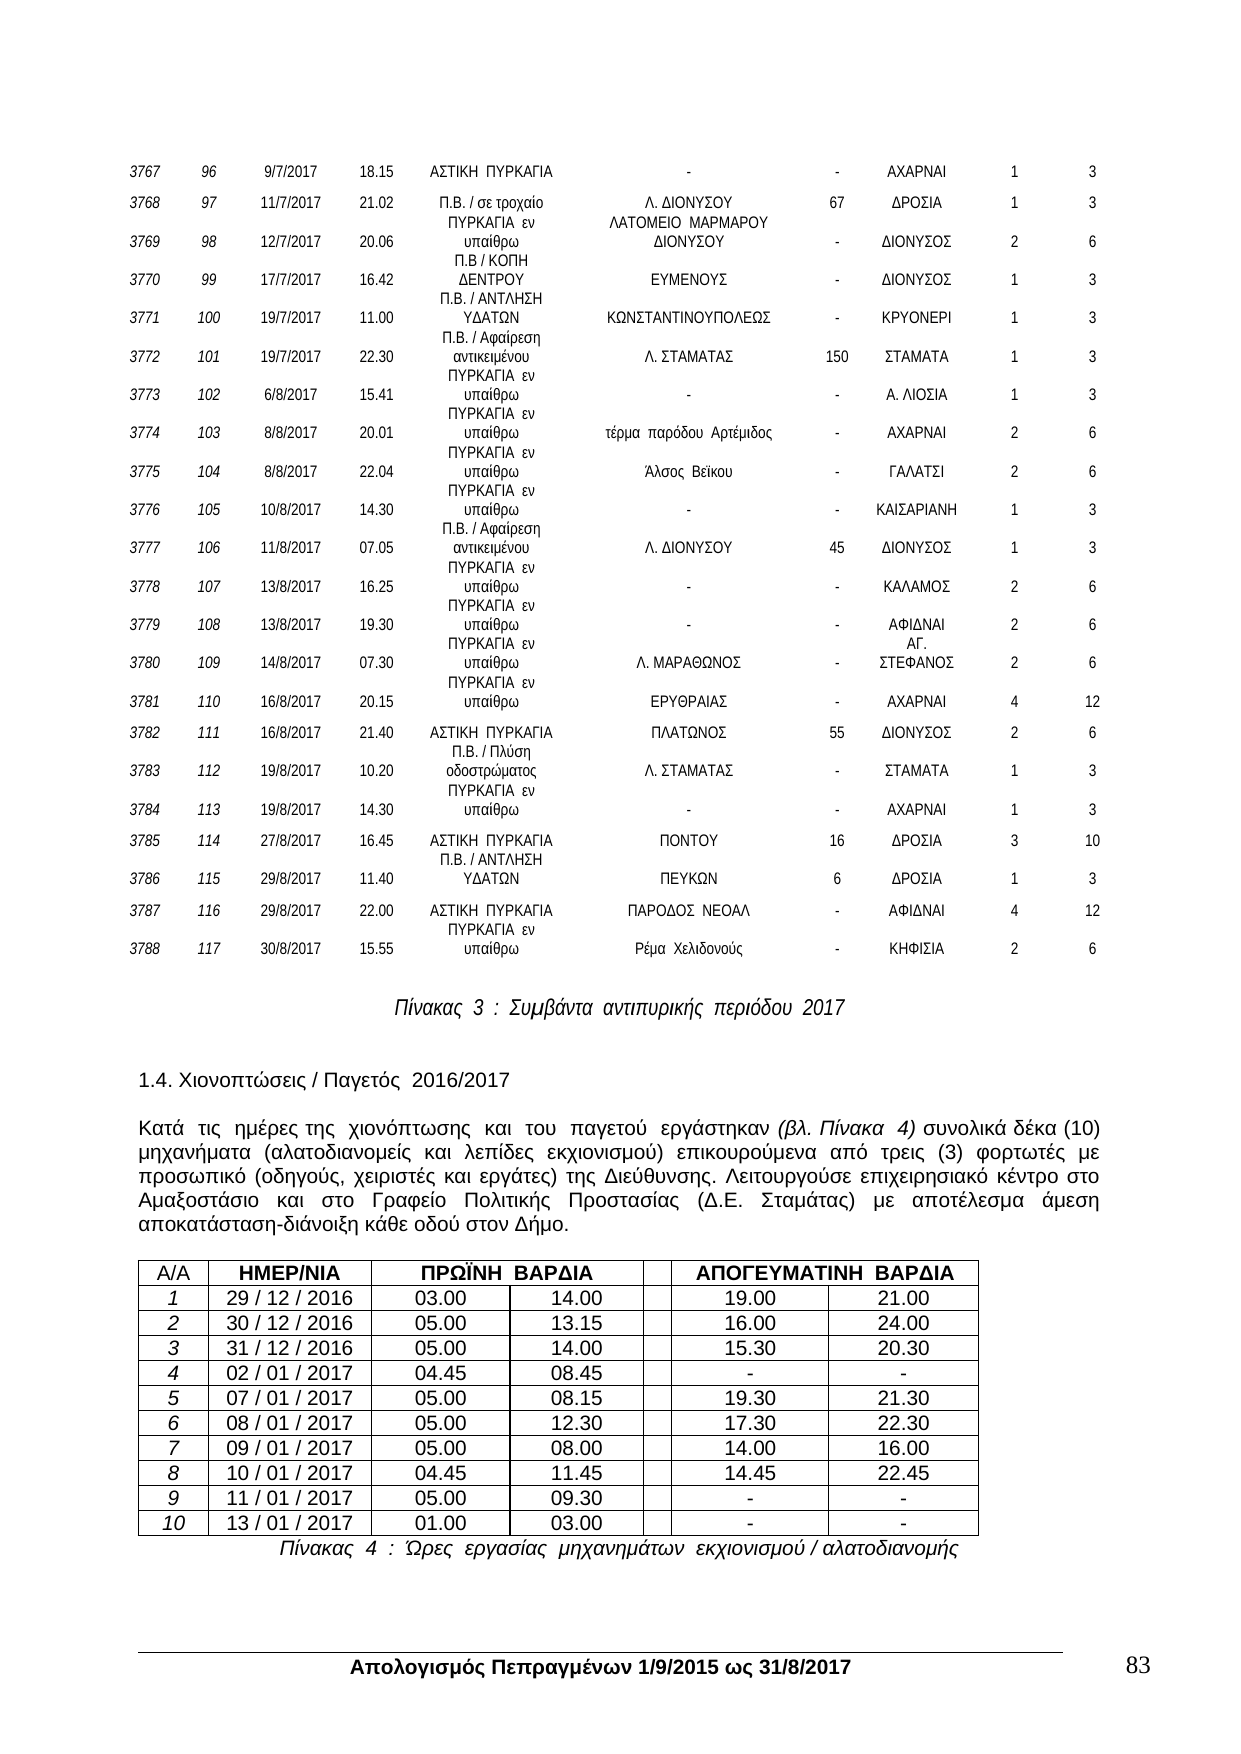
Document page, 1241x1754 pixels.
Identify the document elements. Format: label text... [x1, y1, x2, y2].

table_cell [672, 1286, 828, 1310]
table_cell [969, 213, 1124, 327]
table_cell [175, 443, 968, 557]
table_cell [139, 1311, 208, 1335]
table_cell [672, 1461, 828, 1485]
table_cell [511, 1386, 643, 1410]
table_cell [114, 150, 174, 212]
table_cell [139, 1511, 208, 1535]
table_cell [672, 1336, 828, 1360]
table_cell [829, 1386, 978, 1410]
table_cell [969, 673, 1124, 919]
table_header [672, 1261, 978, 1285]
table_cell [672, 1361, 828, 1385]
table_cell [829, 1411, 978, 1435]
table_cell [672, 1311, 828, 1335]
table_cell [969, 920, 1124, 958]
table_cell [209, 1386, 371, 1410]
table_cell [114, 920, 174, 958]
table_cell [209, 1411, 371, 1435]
text Πίνακας 3 : Συμβάντα αντιπυρικής περιόδου 2017 [138, 994, 1101, 1020]
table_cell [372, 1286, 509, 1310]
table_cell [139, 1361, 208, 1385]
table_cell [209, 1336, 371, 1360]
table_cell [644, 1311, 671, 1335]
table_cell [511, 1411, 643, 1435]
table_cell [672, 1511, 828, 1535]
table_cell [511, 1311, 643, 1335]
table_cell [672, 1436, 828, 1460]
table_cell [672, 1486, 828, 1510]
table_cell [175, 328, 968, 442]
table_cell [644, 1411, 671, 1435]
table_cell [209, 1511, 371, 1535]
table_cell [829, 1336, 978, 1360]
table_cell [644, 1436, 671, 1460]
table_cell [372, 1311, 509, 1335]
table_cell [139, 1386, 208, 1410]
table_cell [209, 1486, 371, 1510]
text Κατά τις ημέρες της χιονόπτωσης και του παγετού εργάστηκαν (βλ. Πίνακα 4) συνολικά δέκα (10) μηχανήματα (αλατοδιανομείς και λεπίδες εκχιονισμού) επικουρούμενα από τρεις (3) φορτωτές με προσωπικό (οδηγούς, χειριστές και εργάτες) της Διεύθυνσης. Λειτουργούσε επιχειρησιακό κέντρο στο Αμαξοστάσιο και στο Γραφείο Πολιτικής Προστασίας (Δ.Ε. Σταμάτας) με αποτέλεσμα άμεση αποκατάσταση-διάνοιξη κάθε οδού στον Δήμο. [138, 1116, 1101, 1236]
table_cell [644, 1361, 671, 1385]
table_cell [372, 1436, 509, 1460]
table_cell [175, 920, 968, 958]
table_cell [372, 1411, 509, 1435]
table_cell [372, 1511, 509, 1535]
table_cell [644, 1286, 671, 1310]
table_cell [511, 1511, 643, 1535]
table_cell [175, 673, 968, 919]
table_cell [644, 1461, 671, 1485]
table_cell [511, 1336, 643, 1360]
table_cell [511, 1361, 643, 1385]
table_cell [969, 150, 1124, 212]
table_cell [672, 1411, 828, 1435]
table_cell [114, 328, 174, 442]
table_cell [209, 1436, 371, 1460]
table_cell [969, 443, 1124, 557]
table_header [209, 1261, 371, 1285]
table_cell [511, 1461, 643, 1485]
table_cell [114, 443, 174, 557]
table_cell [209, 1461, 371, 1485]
text 1.4. Χιονοπτώσεις / Παγετός 2016/2017 [138, 1068, 1101, 1092]
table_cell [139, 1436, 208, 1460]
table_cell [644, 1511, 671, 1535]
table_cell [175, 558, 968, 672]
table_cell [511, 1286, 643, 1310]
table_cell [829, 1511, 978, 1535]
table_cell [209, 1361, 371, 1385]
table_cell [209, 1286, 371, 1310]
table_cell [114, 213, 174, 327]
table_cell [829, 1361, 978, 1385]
text Πίνακας 4 : Ώρες εργασίας μηχανημάτων εκχιονισμού / αλατοδιανομής [138, 1536, 1101, 1560]
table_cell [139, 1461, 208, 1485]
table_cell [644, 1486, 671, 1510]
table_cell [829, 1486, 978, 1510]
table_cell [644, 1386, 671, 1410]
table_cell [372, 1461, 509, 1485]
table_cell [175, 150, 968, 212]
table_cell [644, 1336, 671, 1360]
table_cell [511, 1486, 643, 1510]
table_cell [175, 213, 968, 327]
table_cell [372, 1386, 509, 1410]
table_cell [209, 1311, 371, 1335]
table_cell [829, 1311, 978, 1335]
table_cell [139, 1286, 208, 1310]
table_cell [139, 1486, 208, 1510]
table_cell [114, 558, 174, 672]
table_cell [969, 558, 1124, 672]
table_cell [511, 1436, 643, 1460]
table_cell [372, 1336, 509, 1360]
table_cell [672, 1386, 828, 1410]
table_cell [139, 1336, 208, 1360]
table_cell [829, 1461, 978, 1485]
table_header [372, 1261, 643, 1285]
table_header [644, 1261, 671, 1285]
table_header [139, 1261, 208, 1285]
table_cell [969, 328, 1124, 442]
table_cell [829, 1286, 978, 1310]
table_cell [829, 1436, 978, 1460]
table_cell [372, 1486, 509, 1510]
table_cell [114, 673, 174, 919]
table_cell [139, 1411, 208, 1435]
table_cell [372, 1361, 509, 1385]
